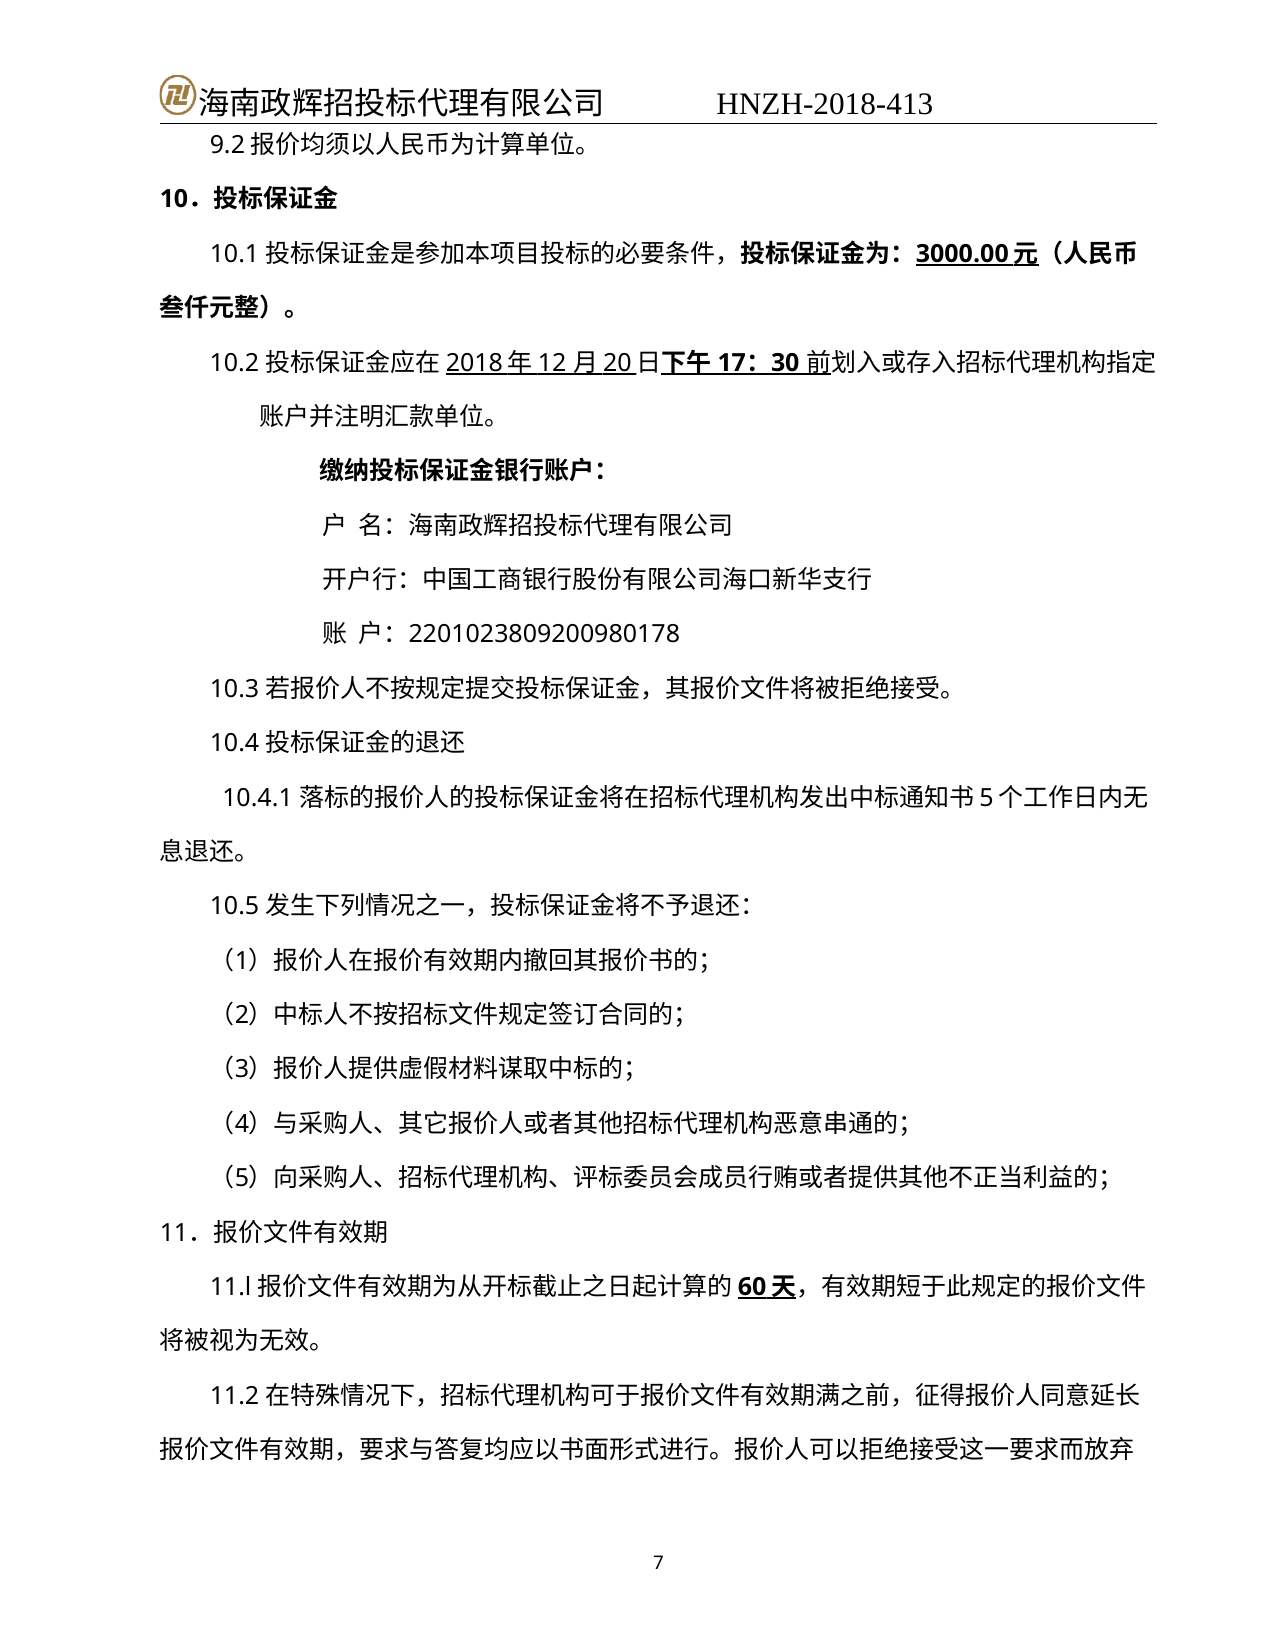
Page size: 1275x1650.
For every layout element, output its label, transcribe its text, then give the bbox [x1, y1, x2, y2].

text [159, 1375, 1157, 1466]
text 10.3 若报价人不按规定提交投标保证金，其报价文件将被拒绝接受。 [159, 668, 1157, 704]
text 缴纳投标保证金银行账户： [269, 451, 1157, 487]
text （1）报价人在报价有效期内撤回其报价书的； [159, 940, 1157, 976]
text 10.4 投标保证金的退还 [159, 723, 1157, 759]
text 10.1 投标保证金是参加本项目投标的必要条件，投标保证金为：3000.00元（人民币叁仟元整）。 [159, 233, 1157, 324]
picture [159, 75, 198, 115]
text 10．投标保证金 [159, 179, 1157, 215]
text 户 名：海南政辉招投标代理有限公司 [159, 505, 1157, 541]
text 11.l 报价文件有效期为从开标截止之日起计算的60天，有效期短于此规定的报价文件将被视为无效。 [159, 1266, 1157, 1357]
text 11．报价文件有效期 [159, 1212, 1157, 1248]
text （3）报价人提供虚假材料谋取中标的； [159, 1049, 1157, 1085]
text 10.2 投标保证金应在2018年12 月20日下午 17：30 前划入或存入招标代理机构指定账户并注明汇款单位。 [209, 342, 1157, 433]
text 10.5 发生下列情况之一，投标保证金将不予退还： [159, 886, 1157, 922]
text （5）向采购人、招标代理机构、评标委员会成员行贿或者提供其他不正当利益的； [159, 1158, 1157, 1194]
text 9.2报价均须以人民币为计算单位。 [159, 124, 1157, 161]
text 10.4.1 落标的报价人的投标保证金将在招标代理机构发出中标通知书5个工作日内无息退还。 [159, 777, 1157, 868]
text 开户行：中国工商银行股份有限公司海口新华支行 [159, 559, 1157, 596]
text （4）与采购人、其它报价人或者其他招标代理机构恶意串通的； [159, 1103, 1157, 1139]
text 账 户：2201023809200980178 [159, 614, 1157, 650]
text （2）中标人不按招标文件规定签订合同的； [159, 994, 1157, 1031]
